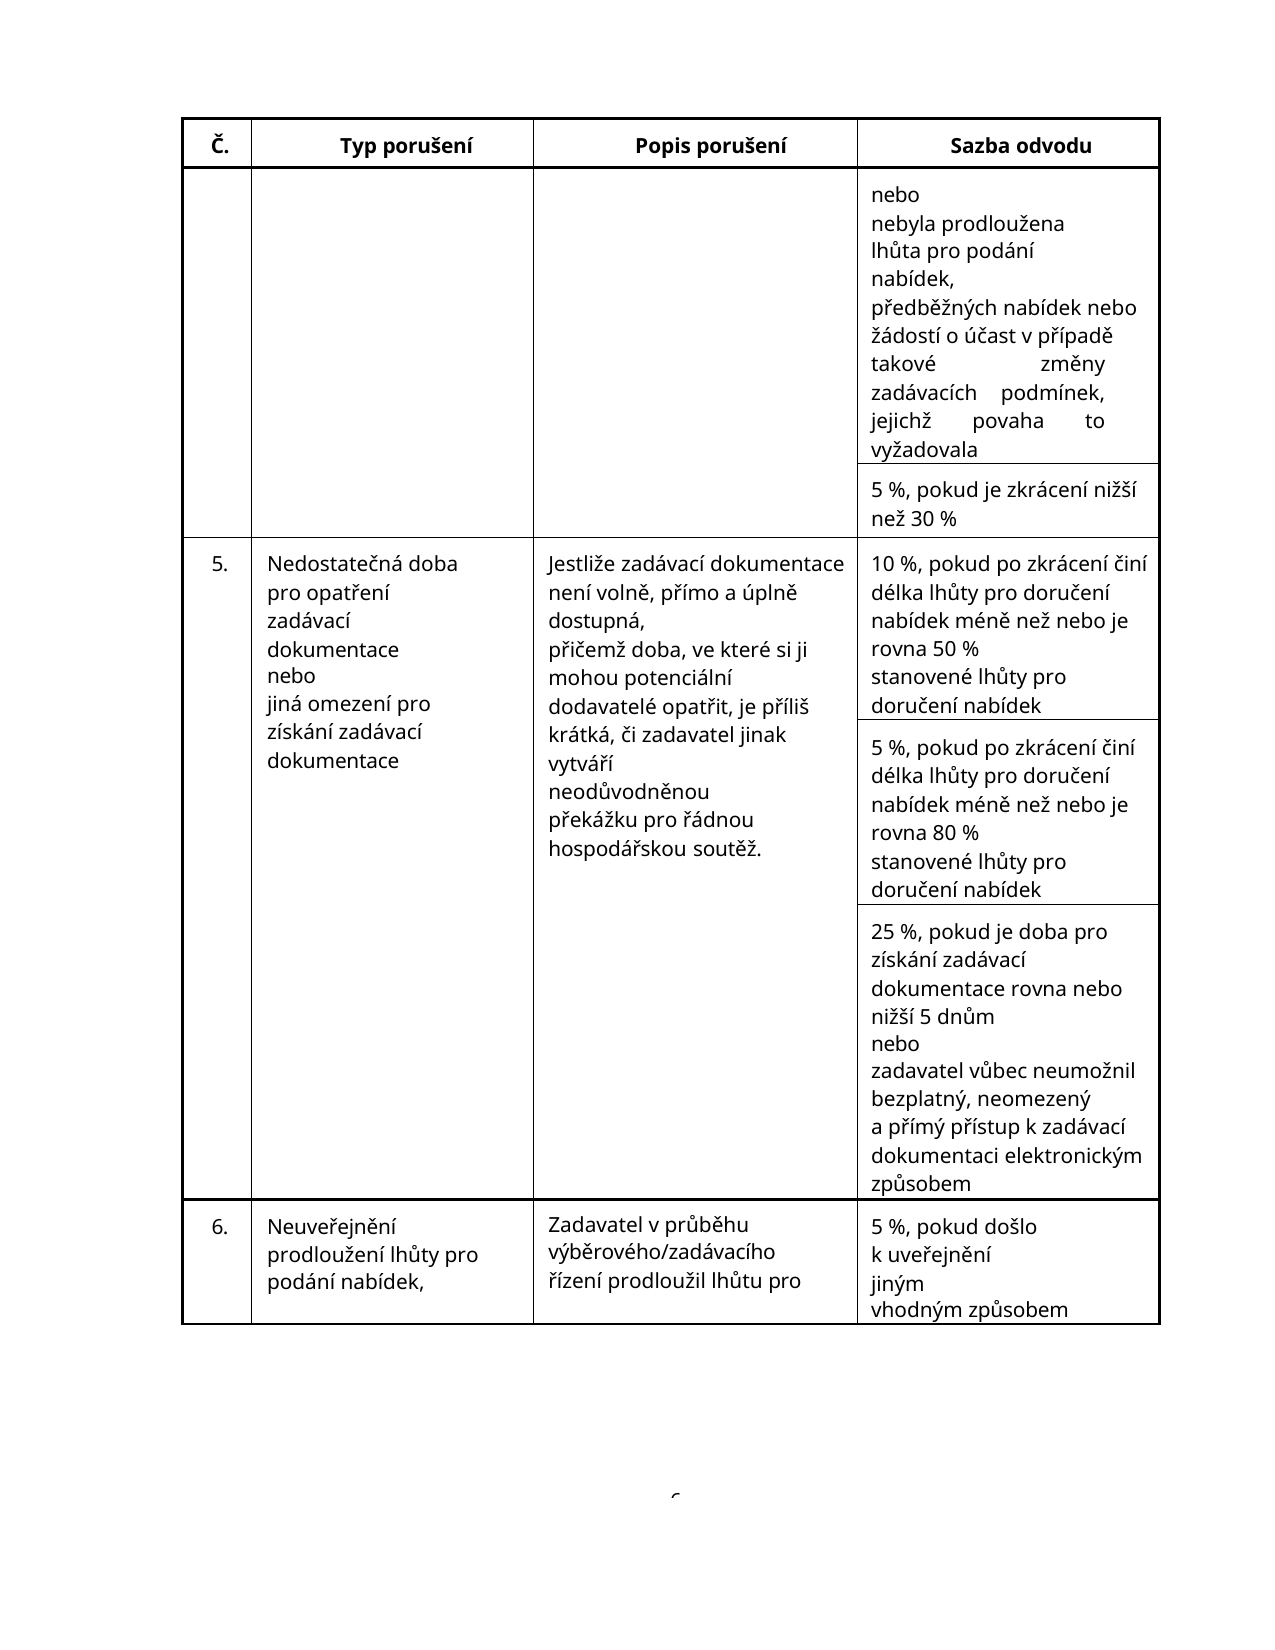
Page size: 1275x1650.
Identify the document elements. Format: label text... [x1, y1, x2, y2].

table_cell 6. [184, 1201, 251, 1323]
table_cell 5 %, pokud je zkrácení nižší než 30 % [858, 464, 1158, 537]
table_cell 5 %, pokud po zkrácení činí délka lhůty pro doručení nabídek méně než nebo je rovna 80 % stanovené lhůty pro doručení nabídek [858, 720, 1158, 904]
table_cell 10 %, pokud po zkrácení činí délka lhůty pro doručení nabídek méně než nebo je rovna 50 % stanovené lhůty pro doručení nabídek [858, 538, 1158, 719]
table_cell nebo nebyla prodloužena lhůta pro podání nabídek, předběžných nabídek nebo žádostí o účast v případě takové změny zadávacích podmínek, jejichž povaha to vyžadovala [858, 169, 1158, 463]
table_cell 5 %, pokud došlo k uveřejnění jiným vhodným způsobem [858, 1201, 1158, 1323]
table_cell 25 %, pokud je doba pro získání zadávací dokumentace rovna nebo nižší 5 dnům nebo zadavatel vůbec neumožnil bezplatný, neomezený a přímý přístup k zadávací dokumentaci elektronickým způsobem [858, 905, 1158, 1198]
table_header Č. [184, 120, 251, 166]
table_cell Zadavatel v průběhu výběrového/zadávacího řízení prodloužil lhůtu pro [534, 1201, 857, 1323]
table_cell Nedostatečná doba pro opatření zadávací dokumentace nebo jiná omezení pro získání zadávací dokumentace [252, 538, 533, 1198]
table_cell [184, 169, 251, 537]
table_header Sazba odvodu [858, 120, 1158, 166]
table_header Popis porušení [534, 120, 857, 166]
table_cell [534, 169, 857, 537]
table_header Typ porušení [252, 120, 533, 166]
table_cell Jestliže zadávací dokumentace není volně, přímo a úplně dostupná, přičemž doba, ve které si ji mohou potenciální dodavatelé opatřit, je příliš krátká, či zadavatel jinak vytváří neodůvodněnou překážku pro řádnou hospodářskou soutěž. [534, 538, 857, 1198]
table_cell Neuveřejnění prodloužení lhůty pro podání nabídek, [252, 1201, 533, 1323]
table_cell [252, 169, 533, 537]
table_cell 5. [184, 538, 251, 1198]
